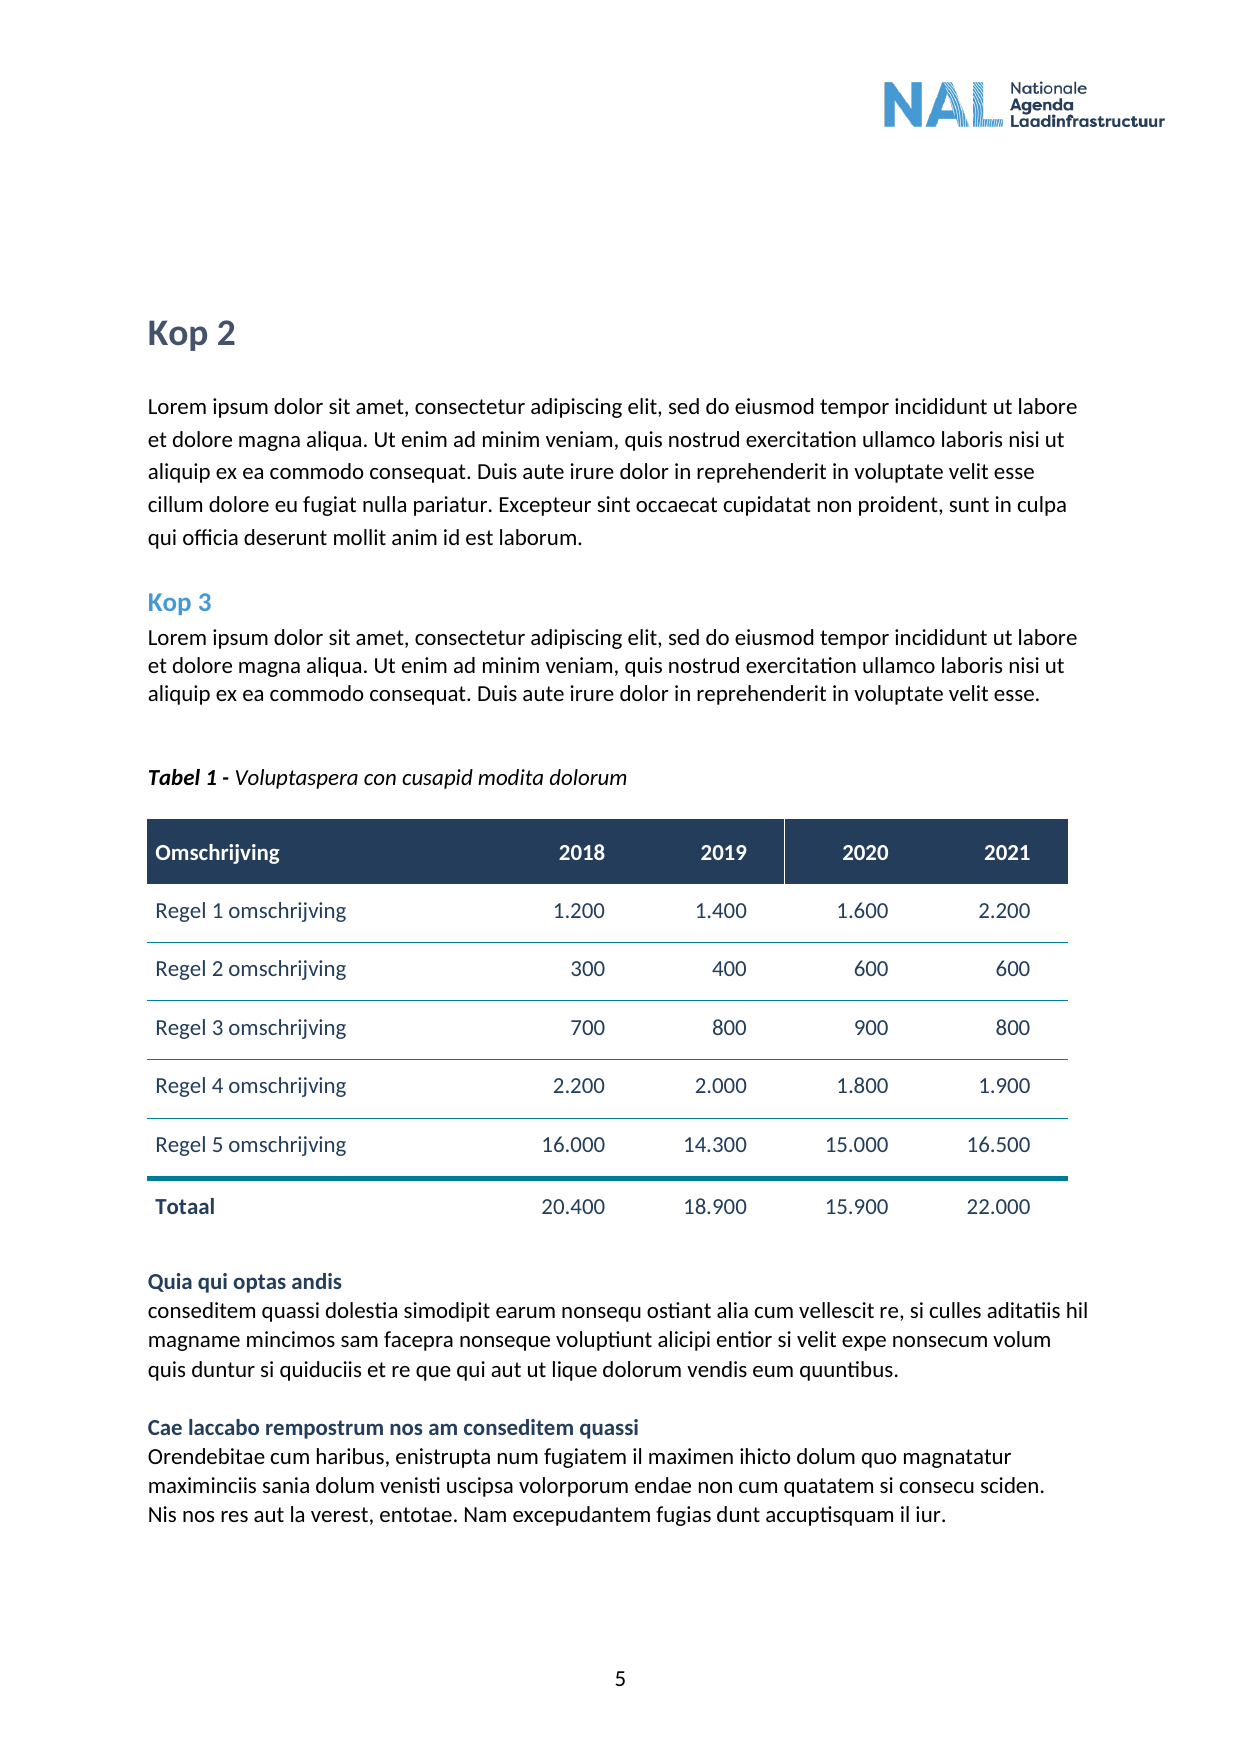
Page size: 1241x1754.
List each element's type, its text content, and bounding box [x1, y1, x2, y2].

table_cell 20.400 [501, 1181, 643, 1238]
table_cell 18.900 [643, 1181, 784, 1238]
table_cell 700 [501, 1001, 643, 1059]
table_cell Regel 1 omschrijving [147, 884, 501, 942]
table_cell 2.000 [643, 1060, 784, 1117]
table_cell Regel 5 omschrijving [147, 1119, 501, 1176]
table_header 2019 [643, 819, 784, 884]
table_cell 1.200 [501, 884, 643, 942]
table_cell 15.000 [785, 1119, 926, 1176]
table_cell 2.200 [501, 1060, 643, 1117]
text Cae laccabo rempostrum nos am conseditem quassi [148, 1412, 1092, 1441]
text Orendebitae cum haribus, enistrupta num fugiatem il maximen ihicto dolum quo magnatatur maximinciis sania dolum venisti uscipsa volorporum endae non cum quatatem si consecu sciden. Nis nos res aut la verest, entotae. Nam excepudantem fugias dunt accuptisquam il iur. [148, 1441, 1092, 1529]
table_header 2020 [785, 819, 926, 884]
subtitle Kop 3 [148, 585, 1092, 618]
text Lorem ipsum dolor sit amet, consectetur adipiscing elit, sed do eiusmod tempor incididunt ut labore et dolore magna aliqua. Ut enim ad minim veniam, quis nostrud exercitation ullamco laboris nisi ut aliquip ex ea commodo consequat. Duis aute irure dolor in reprehenderit in voluptate velit esse. [148, 623, 1092, 707]
table_header 2018 [501, 819, 643, 884]
text Quia qui optas andis [148, 1266, 1092, 1295]
text conseditem quassi dolestia simodipit earum nonsequ ostiant alia cum vellescit re, si culles aditatiis hil magname mincimos sam facepra nonseque voluptiunt alicipi entior si velit expe nonsecum volum quis duntur si quiduciis et re que qui aut ut lique dolorum vendis eum quuntibus. [148, 1295, 1092, 1383]
picture [863, 54, 1183, 154]
table_cell 300 [501, 943, 643, 1000]
table_cell 1.600 [785, 884, 926, 942]
table_cell 14.300 [643, 1119, 784, 1176]
table_cell Regel 2 omschrijving [147, 943, 501, 1000]
table_cell 800 [643, 1001, 784, 1059]
table_cell 2.200 [926, 884, 1068, 942]
table_cell 600 [926, 943, 1068, 1000]
table_cell 400 [643, 943, 784, 1000]
table_cell 1.800 [785, 1060, 926, 1117]
table_cell 1.900 [926, 1060, 1068, 1117]
table_cell 800 [926, 1001, 1068, 1059]
table_cell Regel 4 omschrijving [147, 1060, 501, 1117]
table_cell 16.500 [926, 1119, 1068, 1176]
table_cell 22.000 [926, 1181, 1068, 1238]
table_cell Regel 3 omschrijving [147, 1001, 501, 1059]
subtitle Kop 2 [148, 309, 1092, 355]
table_cell 900 [785, 1001, 926, 1059]
table_cell Totaal [147, 1181, 501, 1238]
table_cell 600 [785, 943, 926, 1000]
text Tabel 1 - Voluptaspera con cusapid modita dolorum [148, 763, 1092, 791]
table_cell 1.400 [643, 884, 784, 942]
table_cell 16.000 [501, 1119, 643, 1176]
table_header Omschrijving [147, 819, 501, 884]
table_cell 15.900 [785, 1181, 926, 1238]
table_header 2021 [926, 819, 1068, 884]
